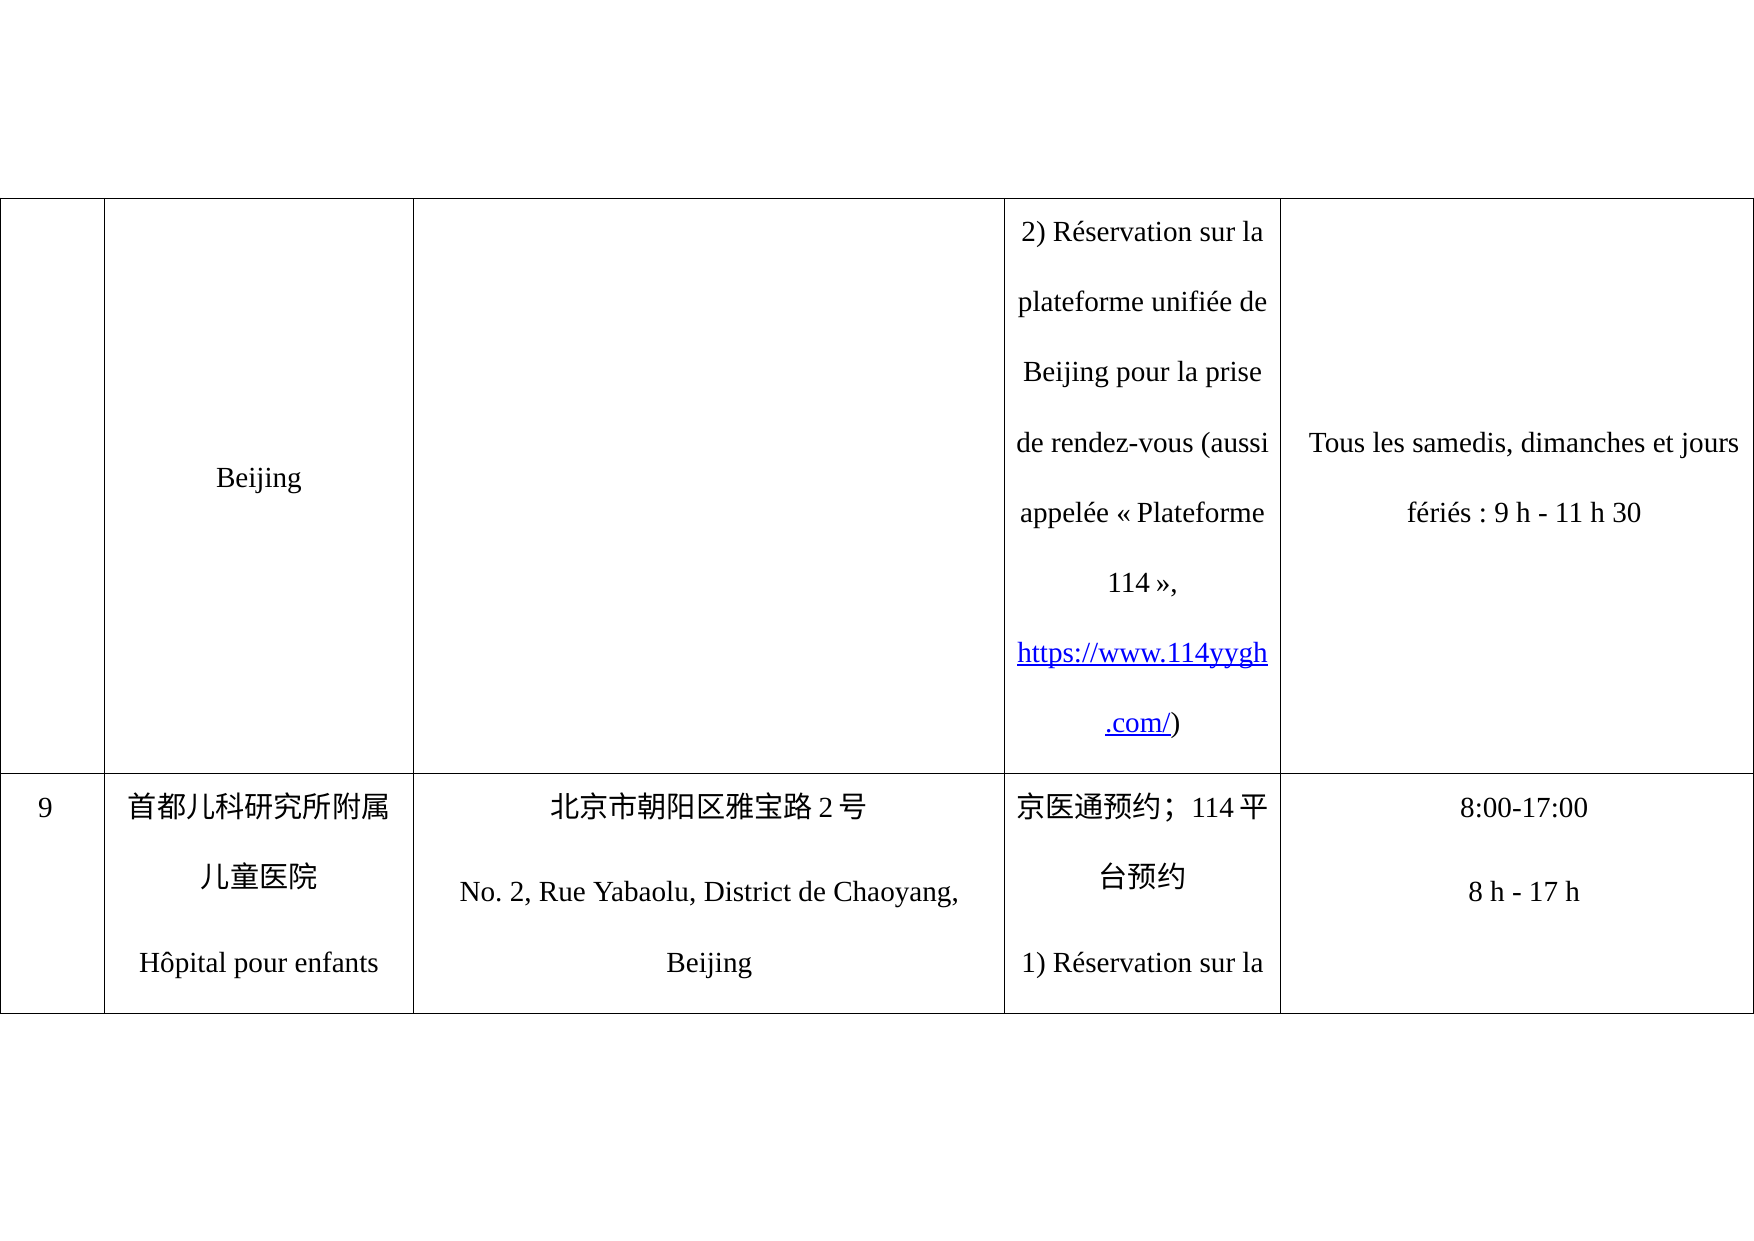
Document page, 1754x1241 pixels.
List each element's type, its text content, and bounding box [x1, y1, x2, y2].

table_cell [105, 774, 413, 1013]
table_cell 8 [1, 199, 104, 773]
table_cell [414, 199, 1004, 773]
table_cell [105, 199, 413, 773]
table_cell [414, 774, 1004, 1013]
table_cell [1281, 774, 1753, 1013]
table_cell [1281, 199, 1753, 773]
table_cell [1005, 774, 1280, 1013]
table_cell 9 [1, 774, 104, 1013]
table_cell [1005, 199, 1280, 773]
